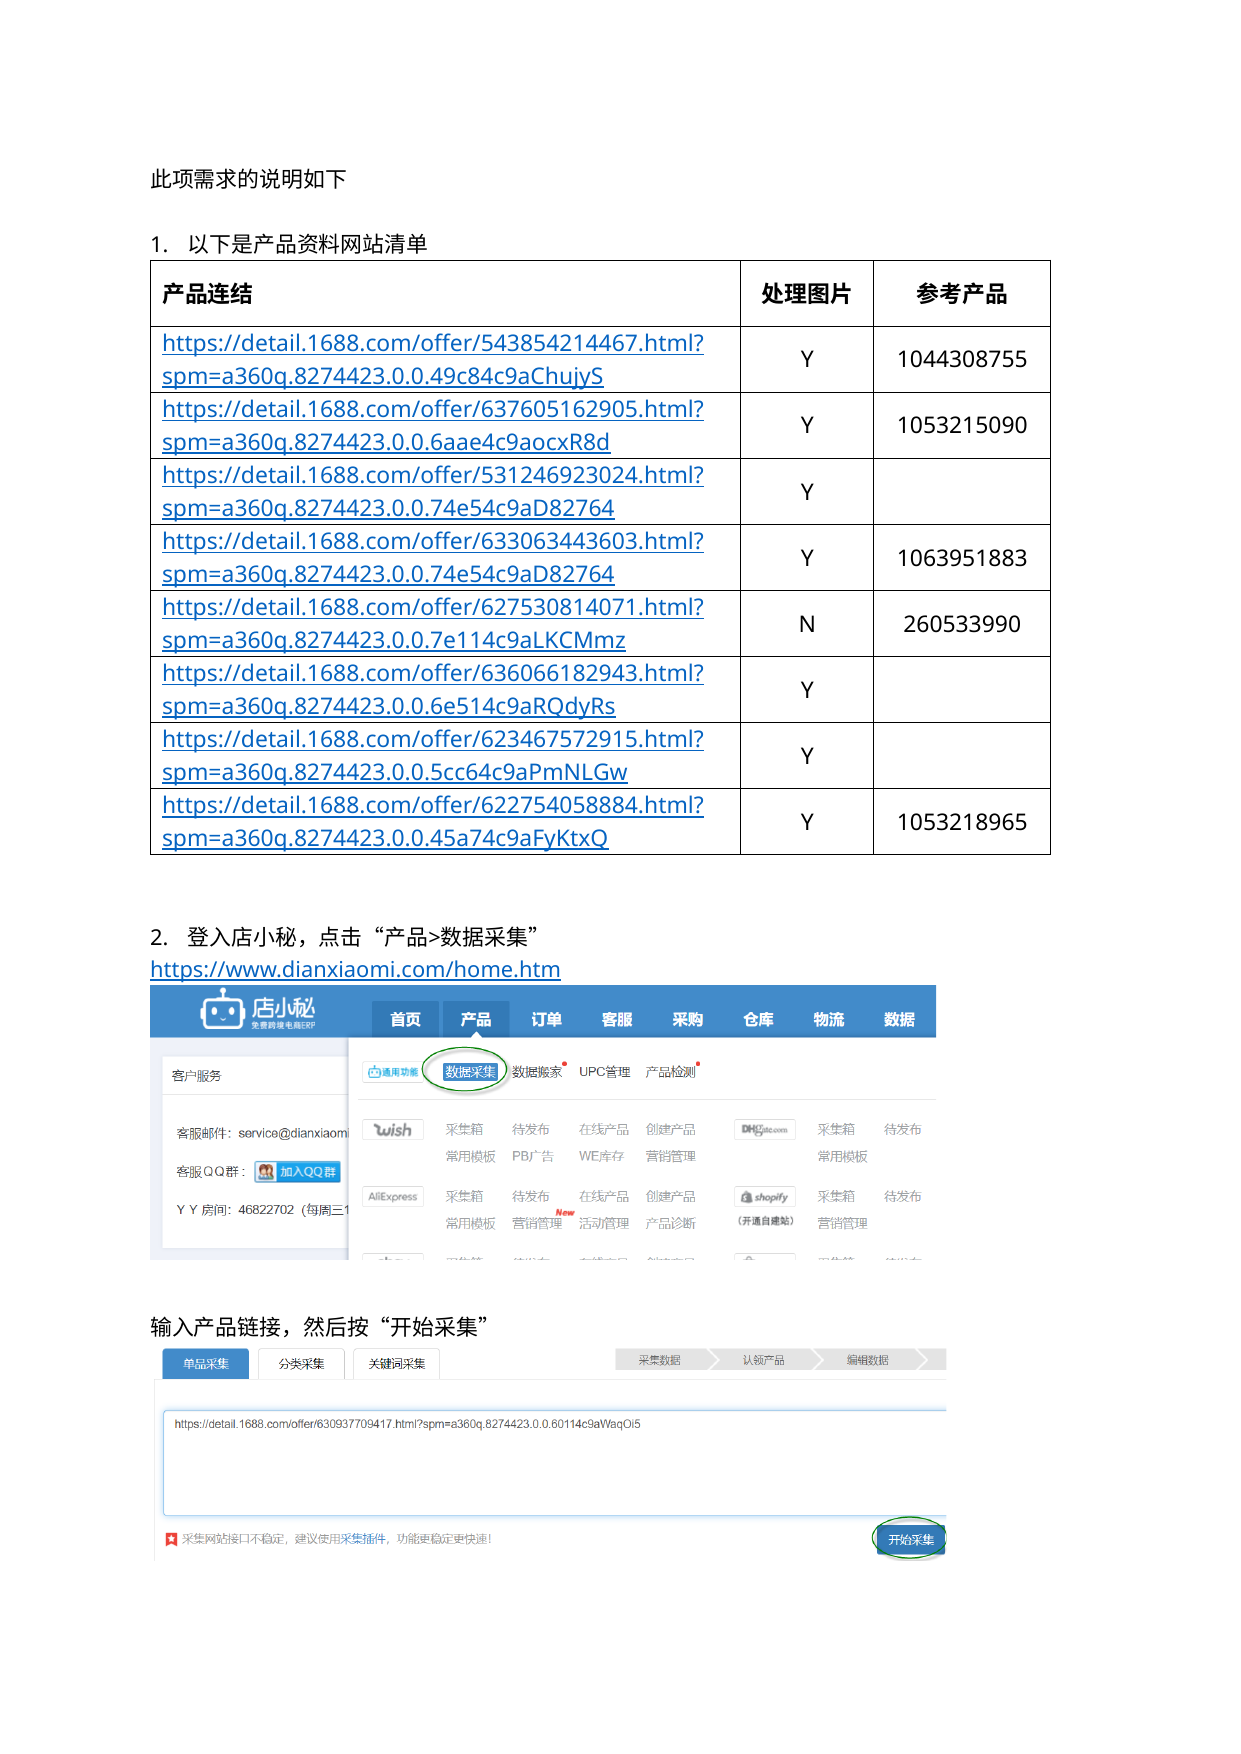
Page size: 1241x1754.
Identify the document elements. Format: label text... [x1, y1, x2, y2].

table_cell 1044308755 [874, 327, 1050, 392]
table_cell Y [741, 459, 873, 524]
table_cell Y [741, 327, 873, 392]
text 此项需求的说明如下 [150, 162, 1090, 194]
picture [150, 985, 937, 1260]
table_cell https://detail.1688.com/offer/622754058884.html?spm=a360q.8274423.0.0.45a74c9aFyKtxQ [151, 789, 740, 854]
table_cell N [741, 591, 873, 656]
table_header 处理图片 [741, 261, 873, 326]
picture [150, 1342, 947, 1561]
table_cell https://detail.1688.com/offer/543854214467.html?spm=a360q.8274423.0.0.49c84c9aChujyS [151, 327, 740, 392]
table_header 参考产品 [874, 261, 1050, 326]
table_cell https://detail.1688.com/offer/531246923024.html?spm=a360q.8274423.0.0.74e54c9aD82764 [151, 459, 740, 524]
table_cell Y [741, 723, 873, 788]
table_cell https://detail.1688.com/offer/623467572915.html?spm=a360q.8274423.0.0.5cc64c9aPmNLGw [151, 723, 740, 788]
table_cell https://detail.1688.com/offer/637605162905.html?spm=a360q.8274423.0.0.6aae4c9aocxR8d [151, 393, 740, 458]
table_cell Y [741, 525, 873, 590]
table_cell 260533990 [874, 591, 1050, 656]
table_cell Y [741, 789, 873, 854]
table_cell Y [741, 393, 873, 458]
table_cell [874, 459, 1050, 524]
table_cell Y [741, 657, 873, 722]
list 登入店小秘，点击“产品>数据采集” [150, 920, 1090, 952]
table_cell https://detail.1688.com/offer/633063443603.html?spm=a360q.8274423.0.0.74e54c9aD82764 [151, 525, 740, 590]
table_header 产品连结 [151, 261, 740, 326]
text 输入产品链接，然后按“开始采集” [150, 1310, 1090, 1342]
text https://www.dianxiaomi.com/home.htm [150, 952, 1090, 985]
table_cell https://detail.1688.com/offer/636066182943.html?spm=a360q.8274423.0.0.6e514c9aRQdyRs [151, 657, 740, 722]
table_cell 1063951883 [874, 525, 1050, 590]
table_cell 1053215090 [874, 393, 1050, 458]
table_cell 1053218965 [874, 789, 1050, 854]
table_cell https://detail.1688.com/offer/627530814071.html?spm=a360q.8274423.0.0.7e114c9aLKCMmz [151, 591, 740, 656]
list 以下是产品资料网站清单 [150, 227, 1090, 259]
table_cell [874, 657, 1050, 722]
table_cell [874, 723, 1050, 788]
